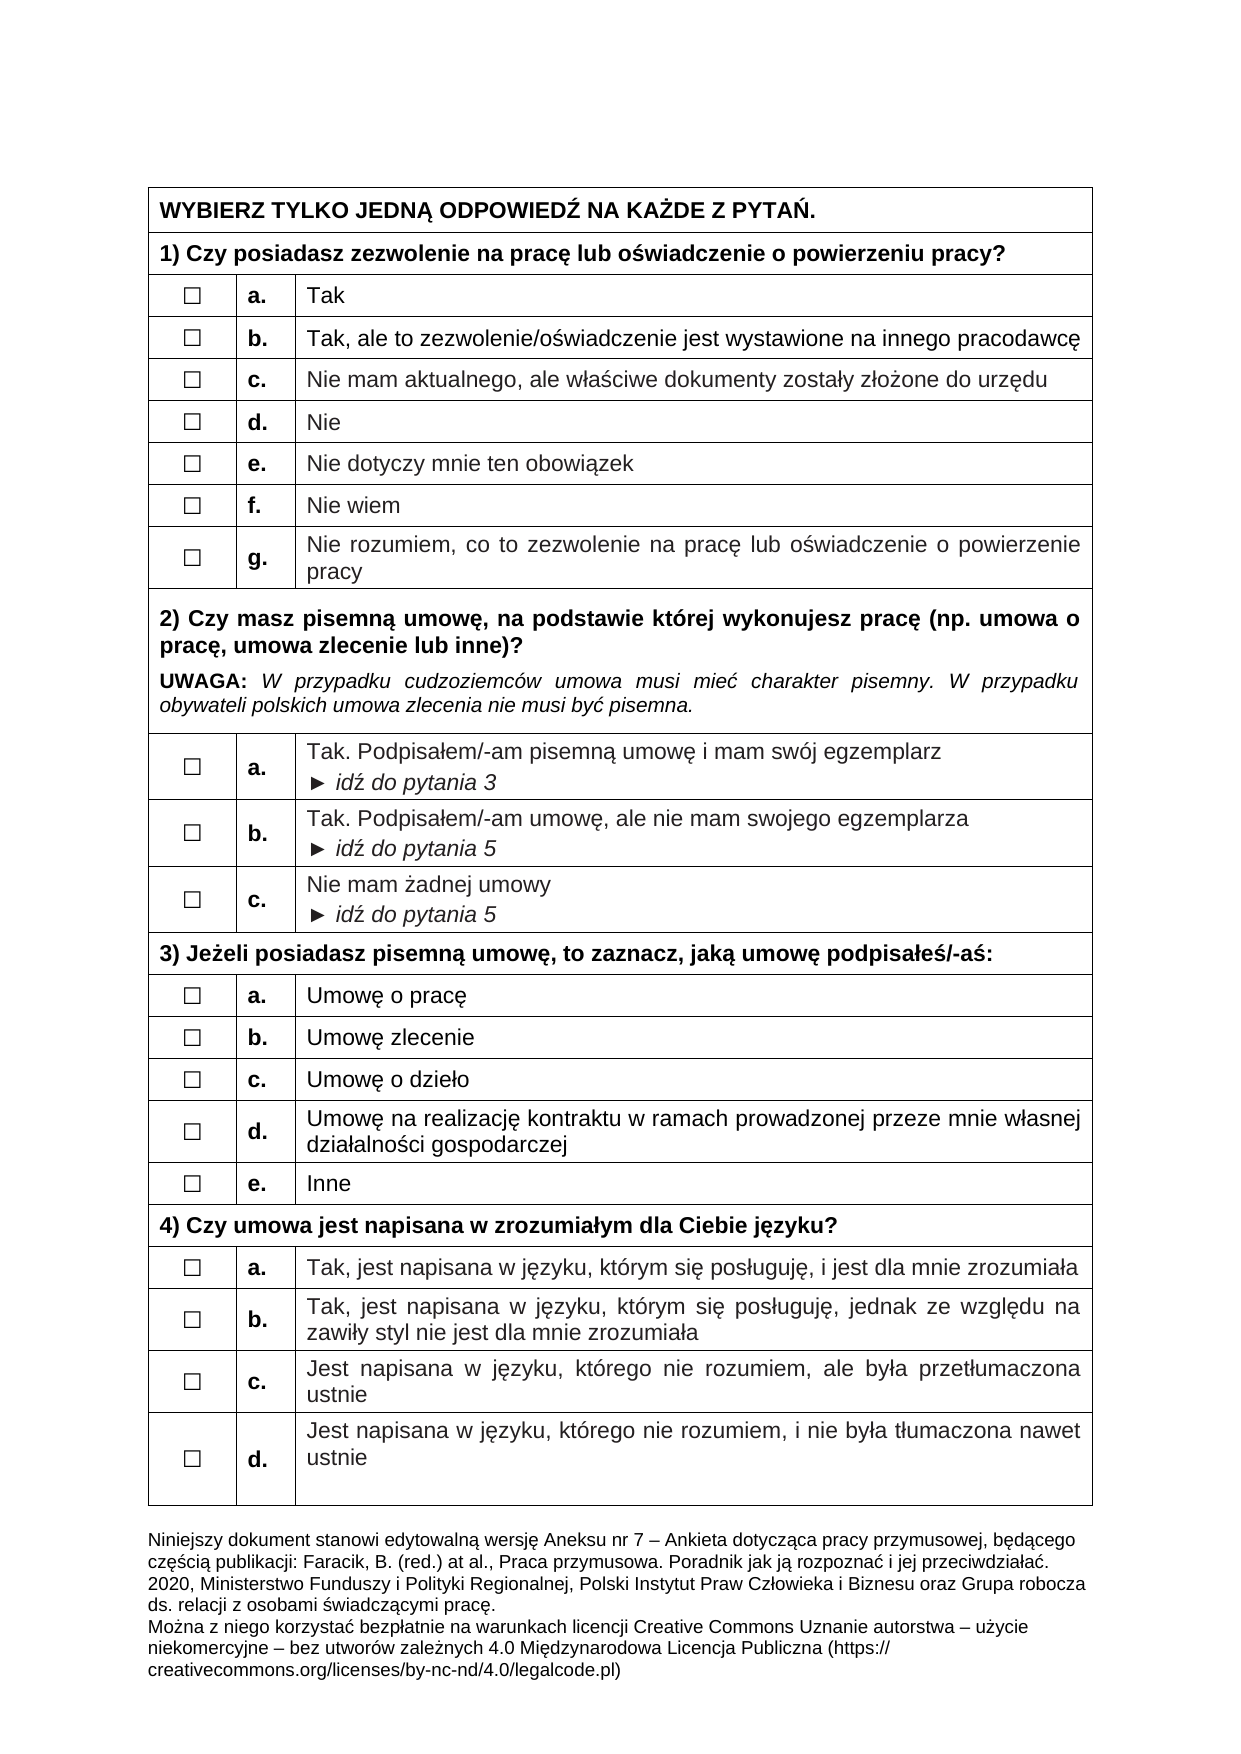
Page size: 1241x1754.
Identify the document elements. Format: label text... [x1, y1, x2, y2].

table_cell g. [237, 527, 295, 588]
table_cell Jest napisana w języku, którego nie rozumiem, i nie była tłumaczona nawet ustnie [296, 1413, 1092, 1504]
table_cell Inne [296, 1163, 1092, 1204]
table_cell Jest napisana w języku, którego nie rozumiem, ale była przetłumaczona ustnie [296, 1351, 1092, 1412]
table_cell d. [237, 1413, 295, 1504]
table_cell b. [237, 1017, 295, 1058]
table_cell Nie mam żadnej umowy ► idź do pytania 5 [296, 867, 1092, 932]
table_cell f. [237, 485, 295, 526]
table_cell e. [237, 1163, 295, 1204]
table_cell c. [237, 1059, 295, 1100]
table_cell Tak, jest napisana w języku, którym się posługuję, i jest dla mnie zrozumiała [296, 1247, 1092, 1288]
table_cell 1) Czy posiadasz zezwolenie na pracę lub oświadczenie o powierzeniu pracy? [149, 233, 1092, 274]
table_cell d. [237, 1101, 295, 1162]
table_cell c. [237, 867, 295, 932]
table_cell Tak [296, 275, 1092, 316]
table_cell a. [237, 1247, 295, 1288]
table_cell 3) Jeżeli posiadasz pisemną umowę, to zaznacz, jaką umowę podpisałeś/-aś: [149, 933, 1092, 974]
table_cell Nie [296, 401, 1092, 442]
table_cell Tak. Podpisałem/-am pisemną umowę i mam swój egzemplarz ► idź do pytania 3 [296, 734, 1092, 799]
table_cell a. [237, 975, 295, 1016]
table_cell Tak. Podpisałem/-am umowę, ale nie mam swojego egzemplarza ► idź do pytania 5 [296, 800, 1092, 866]
table_cell Umowę o pracę [296, 975, 1092, 1016]
table_cell c. [237, 1351, 295, 1412]
table_header WYBIERZ TYLKO JEDNĄ ODPOWIEDŹ NA KAŻDE Z PYTAŃ. [149, 188, 1092, 232]
table_cell 4) Czy umowa jest napisana w zrozumiałym dla Ciebie języku? [149, 1205, 1092, 1246]
table_cell a. [237, 734, 295, 799]
table_cell Umowę zlecenie [296, 1017, 1092, 1058]
table_cell b. [237, 800, 295, 866]
table_cell d. [237, 401, 295, 442]
table_cell Nie mam aktualnego, ale właściwe dokumenty zostały złożone do urzędu [296, 359, 1092, 400]
table_cell Umowę o dzieło [296, 1059, 1092, 1100]
table_cell c. [237, 359, 295, 400]
table_cell Tak, jest napisana w języku, którym się posługuję, jednak ze względu na zawiły styl nie jest dla mnie zrozumiała [296, 1289, 1092, 1350]
table_cell b. [237, 317, 295, 358]
table_cell b. [237, 1289, 295, 1350]
table_cell Nie dotyczy mnie ten obowiązek [296, 443, 1092, 484]
table_cell 2) Czy masz pisemną umowę, na podstawie której wykonujesz pracę (np. umowa o pracę, umowa zlecenie lub inne)? UWAGA: W przypadku cudzoziemców umowa musi mieć charakter pisemny. W przypadku obywateli polskich umowa zlecenia nie musi być pisemna. [149, 589, 1092, 733]
table_cell a. [237, 275, 295, 316]
table_cell Nie wiem [296, 485, 1092, 526]
table_cell Umowę na realizację kontraktu w ramach prowadzonej przeze mnie własnej działalności gospodarczej [296, 1101, 1092, 1162]
table_cell Tak, ale to zezwolenie/oświadczenie jest wystawione na innego pracodawcę [296, 317, 1092, 358]
table_cell e. [237, 443, 295, 484]
table_cell Nie rozumiem, co to zezwolenie na pracę lub oświadczenie o powierzenie pracy [296, 527, 1092, 588]
